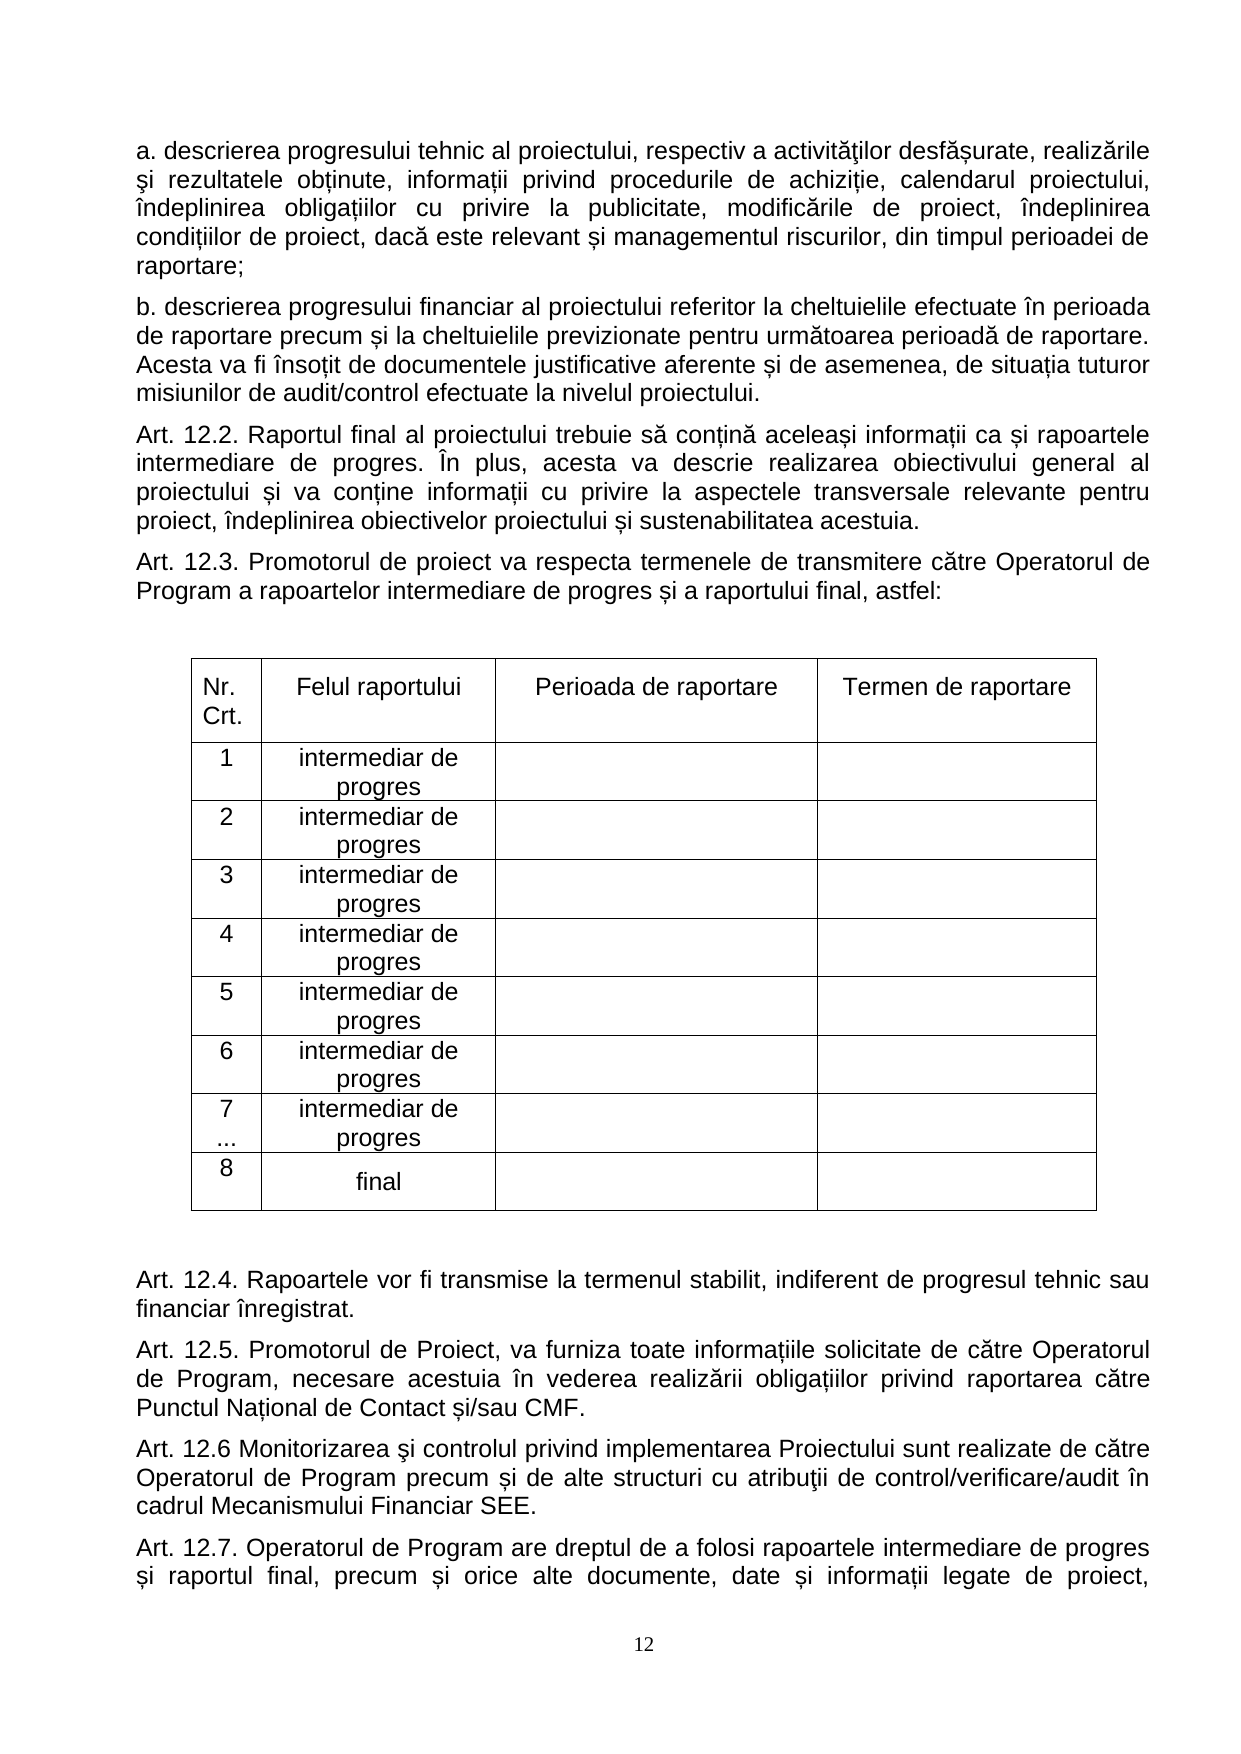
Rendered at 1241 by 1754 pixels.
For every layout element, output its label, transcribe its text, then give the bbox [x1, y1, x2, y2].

table_cell [818, 801, 1096, 859]
table_cell 5 [192, 977, 261, 1034]
table_cell final [262, 1153, 495, 1210]
table_cell [818, 977, 1096, 1034]
table_header Nr. Crt. [192, 659, 261, 742]
table_cell intermediar de progres [262, 919, 495, 976]
table_cell [818, 860, 1096, 917]
text Art. 12.4. Rapoartele vor fi transmise la termenul stabilit, indiferent de progresul tehnic sau financiar înregistrat. [136, 1265, 1152, 1322]
table_cell 8 [192, 1153, 261, 1210]
table_cell [496, 977, 817, 1034]
table_cell 2 [192, 801, 261, 859]
text b. descrierea progresului financiar al proiectului referitor la cheltuielile efectuate în perioada de raportare precum și la cheltuielile previzionate pentru următoarea perioadă de raportare. Acesta va fi însoțit de documentele justificative aferente și de asemenea, de situația tuturor misiunilor de audit/control efectuate la nivelul proiectului. [136, 292, 1152, 407]
table_header Termen de raportare [818, 659, 1096, 742]
text Art. 12.6 Monitorizarea şi controlul privind implementarea Proiectului sunt realizate de către Operatorul de Program precum și de alte structuri cu atribuţii de control/verificare/audit în cadrul Mecanismului Financiar SEE. [136, 1434, 1152, 1520]
table_cell 3 [192, 860, 261, 917]
table_cell [818, 1036, 1096, 1093]
table_cell intermediar de progres [262, 860, 495, 917]
text a. descrierea progresului tehnic al proiectului, respectiv a activităţilor desfășurate, realizările şi rezultatele obținute, informații privind procedurile de achiziție, calendarul proiectului, îndeplinirea obligațiilor cu privire la publicitate, modificările de proiect, îndeplinirea condițiilor de proiect, dacă este relevant și managementul riscurilor, din timpul perioadei de raportare; [136, 136, 1152, 279]
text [136, 1532, 1152, 1590]
table_cell [496, 743, 817, 800]
text Art. 12.3. Promotorul de proiect va respecta termenele de transmitere către Operatorul de Program a rapoartelor intermediare de progres și a raportului final, astfel: [136, 547, 1152, 604]
table_cell intermediar de progres [262, 1094, 495, 1152]
table_cell [496, 1153, 817, 1210]
table_cell [818, 743, 1096, 800]
table_cell 7 ... [192, 1094, 261, 1152]
table_cell [818, 919, 1096, 976]
table_cell intermediar de progres [262, 1036, 495, 1093]
table_cell 1 [192, 743, 261, 800]
table_cell intermediar de progres [262, 801, 495, 859]
table_cell 6 [192, 1036, 261, 1093]
table_cell [496, 1094, 817, 1152]
table_cell [818, 1153, 1096, 1210]
table_cell [496, 801, 817, 859]
table_header Felul raportului [262, 659, 495, 742]
table_cell [496, 919, 817, 976]
table_cell intermediar de progres [262, 743, 495, 800]
text Art. 12.5. Promotorul de Proiect, va furniza toate informațiile solicitate de către Operatorul de Program, necesare acestuia în vederea realizării obligațiilor privind raportarea către Punctul Național de Contact și/sau CMF. [136, 1335, 1152, 1421]
table_cell [496, 1036, 817, 1093]
table_header Perioada de raportare [496, 659, 817, 742]
table_cell 4 [192, 919, 261, 976]
table_cell intermediar de progres [262, 977, 495, 1034]
table_cell [818, 1094, 1096, 1152]
table_cell [496, 860, 817, 917]
text Art. 12.2. Raportul final al proiectului trebuie să conțină aceleași informații ca și rapoartele intermediare de progres. În plus, acesta va descrie realizarea obiectivului general al proiectului și va conține informații cu privire la aspectele transversale relevante pentru proiect, îndeplinirea obiectivelor proiectului și sustenabilitatea acestuia. [136, 419, 1152, 534]
